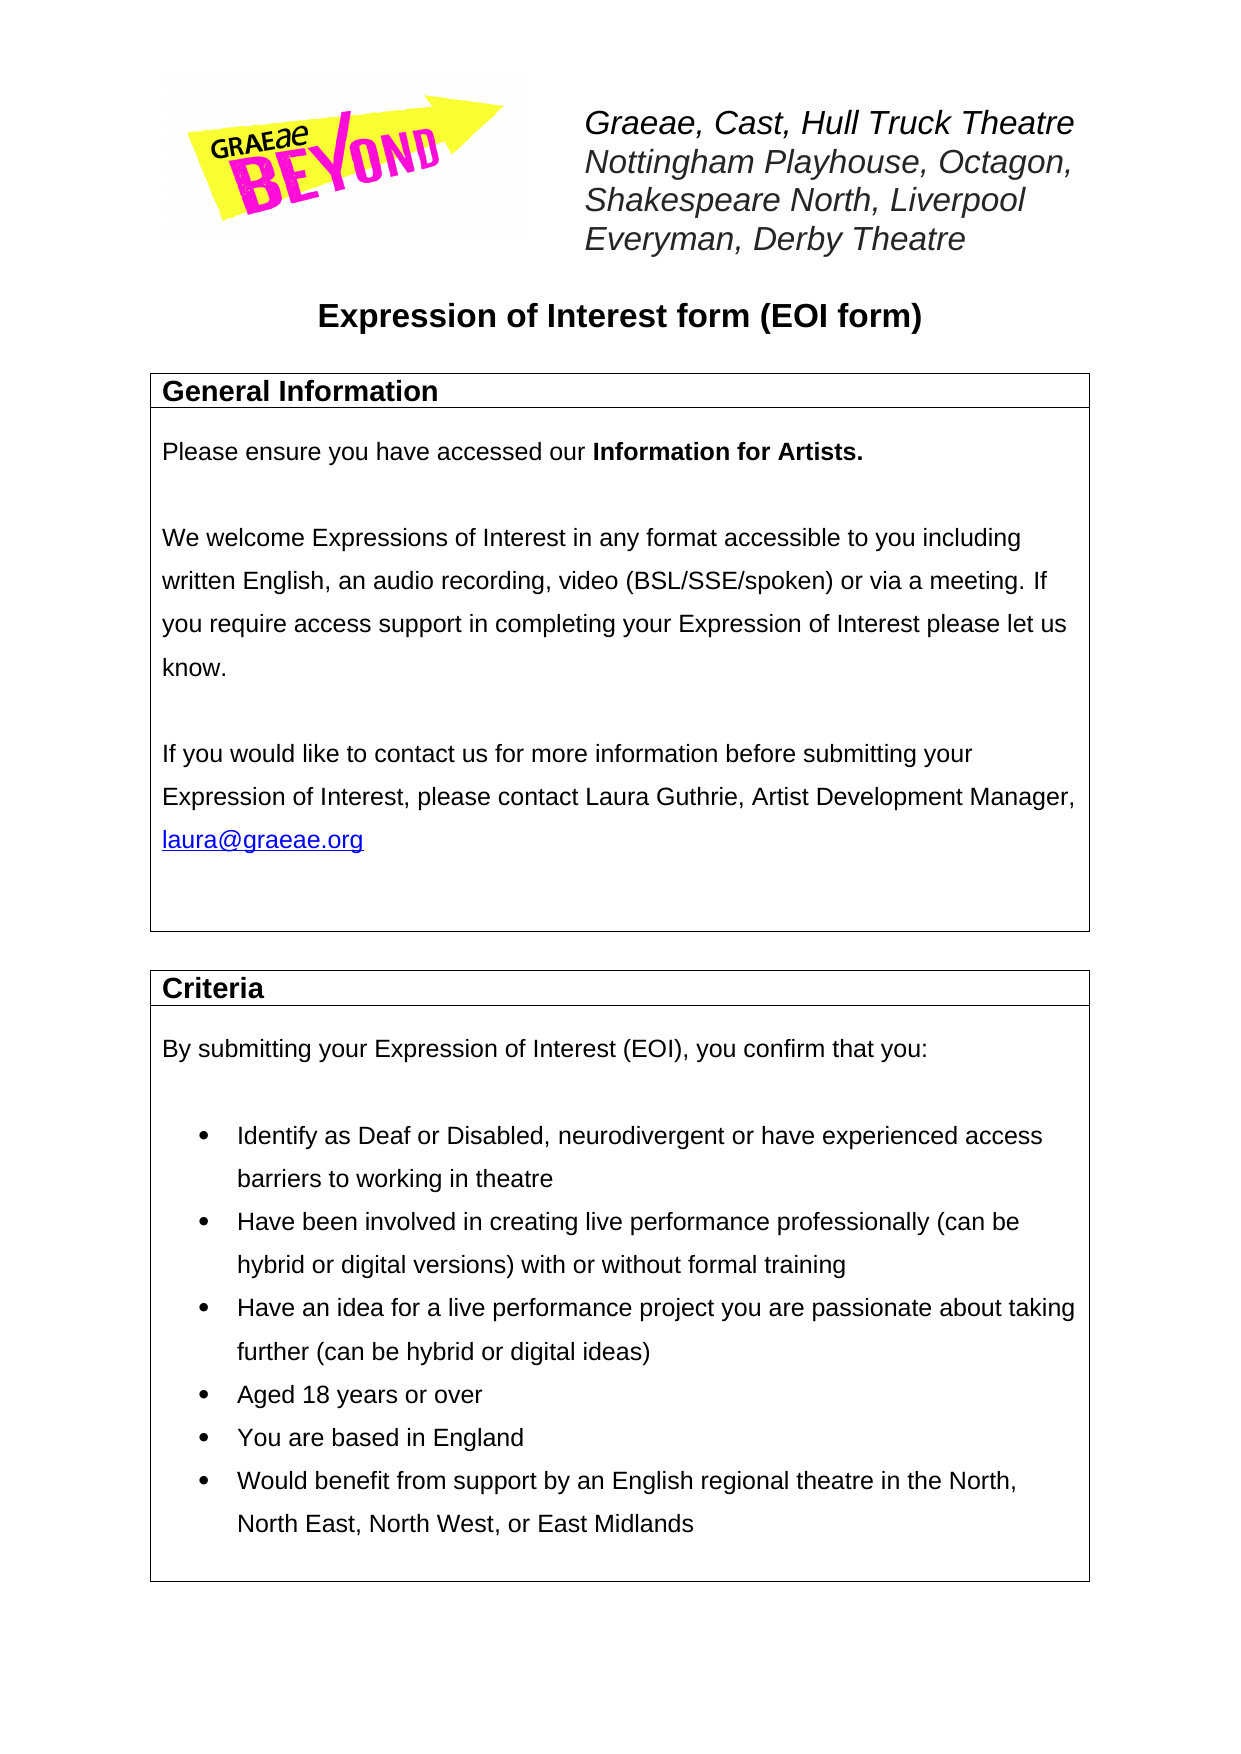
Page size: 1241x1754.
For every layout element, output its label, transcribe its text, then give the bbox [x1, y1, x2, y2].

subtitle Expression of Interest form (EOI form) [150, 296, 1090, 334]
subtitle Graeae, Cast, Hull Truck Theatre Nottingham Playhouse, Octagon, Shakespeare North, Liverpool Everyman, Derby Theatre [565, 103, 1090, 257]
table_cell By submitting your Expression of Interest (EOI), you confirm that you: Identify as Deaf or Disabled, neurodivergent or have experienced access barriers to working in theatre Have been involved in creating live performance professionally (can be hybrid or digital versions) with or without formal training Have an idea for a live performance project you are passionate about taking further (can be hybrid or digital ideas) Aged 18 years or over You are based in England Would benefit from support by an English regional theatre in the North, North East, North West, or East Midlands [151, 1006, 1089, 1581]
picture [165, 66, 525, 243]
table_header Criteria [151, 971, 1089, 1004]
table_header General Information [151, 374, 1089, 407]
table_cell Please ensure you have accessed our Information for Artists. We welcome Expressions of Interest in any format accessible to you including written English, an audio recording, video (BSL/SSE/spoken) or via a meeting. If you require access support in completing your Expression of Interest please let us know. If you would like to contact us for more information before submitting your Expression of Interest, please contact Laura Guthrie, Artist Development Manager, laura@graeae.org [151, 408, 1089, 931]
